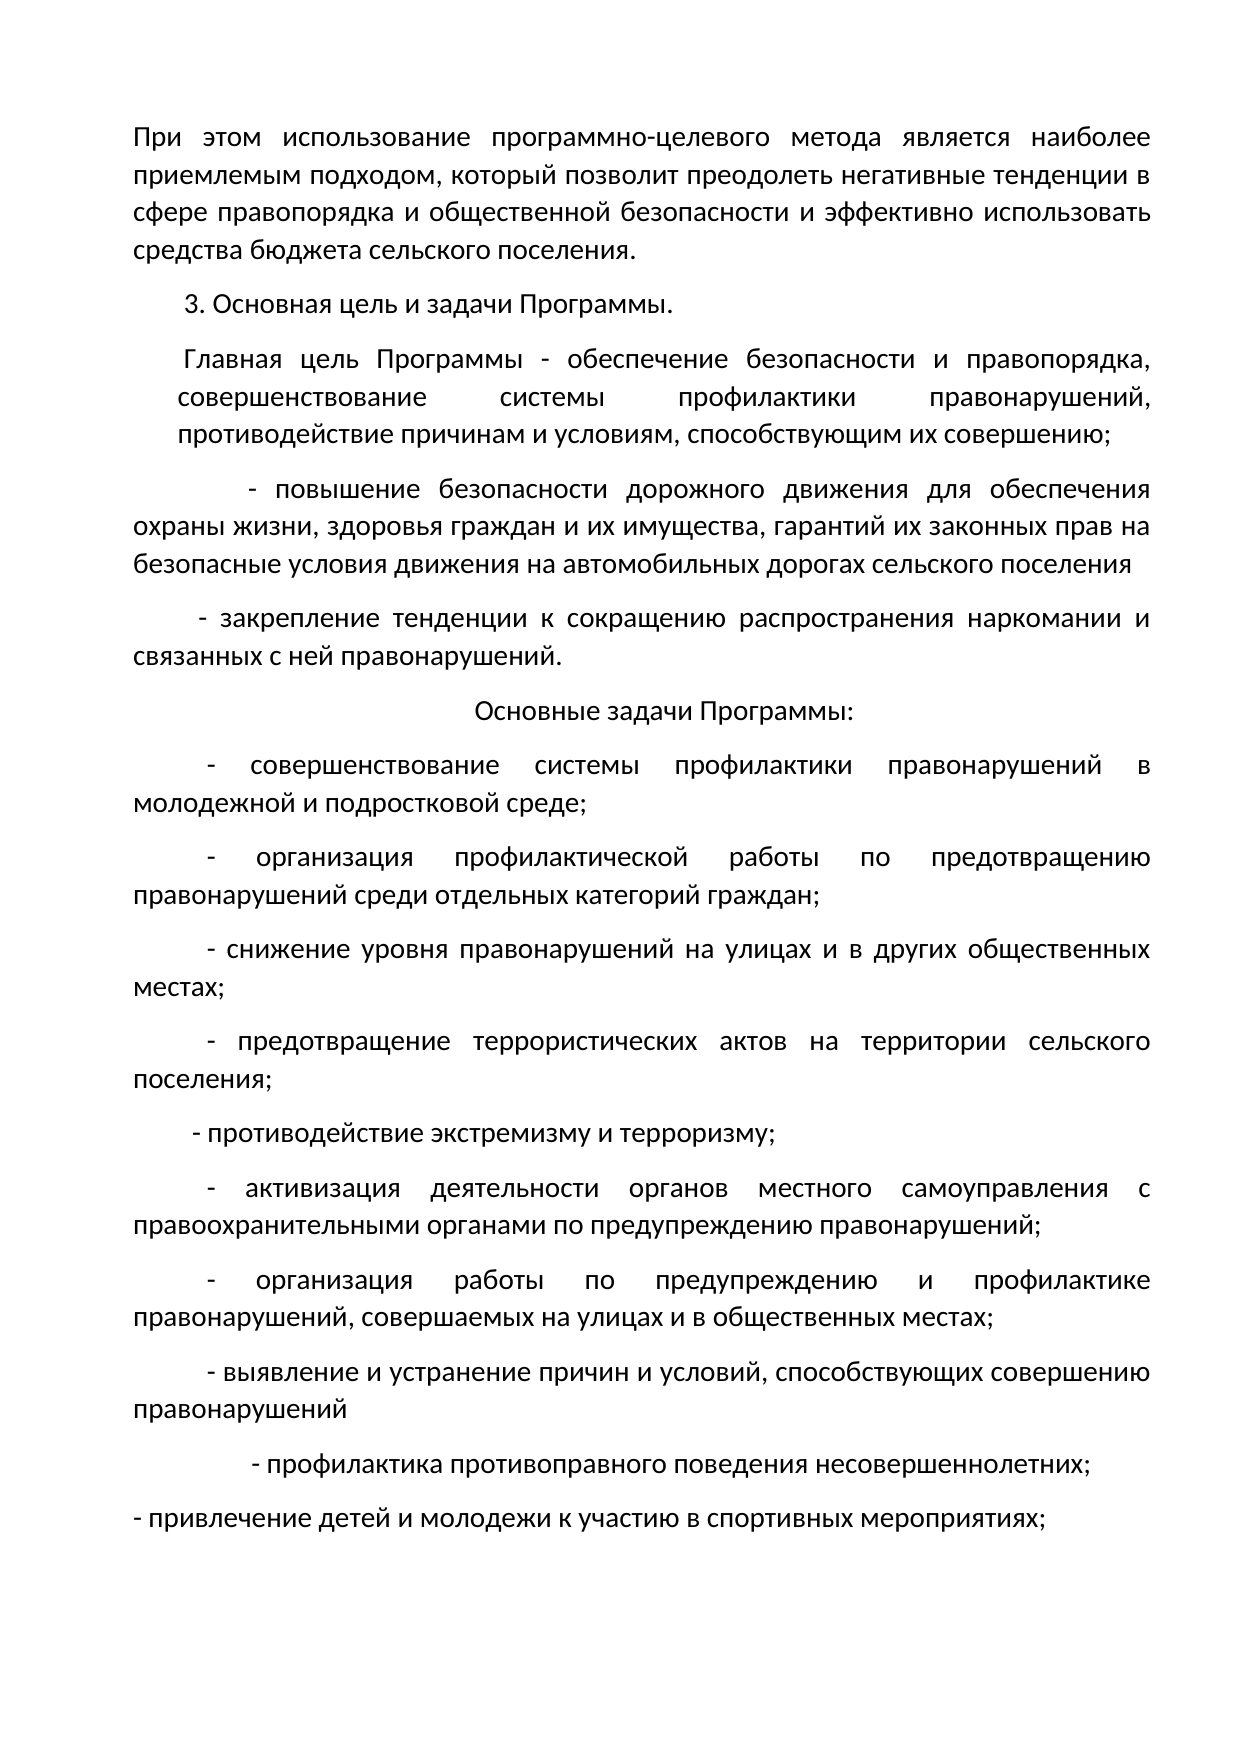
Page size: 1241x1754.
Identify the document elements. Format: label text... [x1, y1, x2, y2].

text - профилактика противоправного поведения несовершеннолетних; [177, 1445, 1152, 1481]
text - предотвращение террористических актов на территории сельского поселения; [133, 1022, 1152, 1096]
text - выявление и устранение причин и условий, способствующих совершению правонарушений [133, 1353, 1152, 1426]
text - совершенствование системы профилактики правонарушений в молодежной и подростковой среде; [133, 746, 1152, 819]
text 3. Основная цель и задачи Программы. [177, 286, 1152, 321]
text Главная цель Программы - обеспечение безопасности и правопорядка, совершенствование системы профилактики правонарушений, противодействие причинам и условиям, способствующим их совершению; [177, 340, 1152, 451]
text - противодействие экстремизму и терроризму; [88, 1114, 1152, 1150]
text - организация профилактической работы по предотвращению правонарушений среди отдельных категорий граждан; [133, 838, 1152, 911]
text - активизация деятельности органов местного самоуправления с правоохранительными органами по предупреждению правонарушений; [133, 1169, 1152, 1242]
text - привлечение детей и молодежи к участию в спортивных мероприятиях; [133, 1499, 1152, 1535]
text - повышение безопасности дорожного движения для обеспечения охраны жизни, здоровья граждан и их имущества, гарантий их законных прав на безопасные условия движения на автомобильных дорогах сельского поселения [133, 470, 1152, 581]
text Основные задачи Программы: [177, 692, 1152, 727]
text - организация работы по предупреждению и профилактике правонарушений, совершаемых на улицах и в общественных местах; [133, 1261, 1152, 1334]
text При этом использование программно-целевого метода является наиболее приемлемым подходом, который позволит преодолеть негативные тенденции в сфере правопорядка и общественной безопасности и эффективно использовать средства бюджета сельского поселения. [133, 118, 1152, 267]
text - снижение уровня правонарушений на улицах и в других общественных местах; [133, 930, 1152, 1003]
text - закрепление тенденции к сокращению распространения наркомании и связанных с ней правонарушений. [133, 599, 1152, 673]
